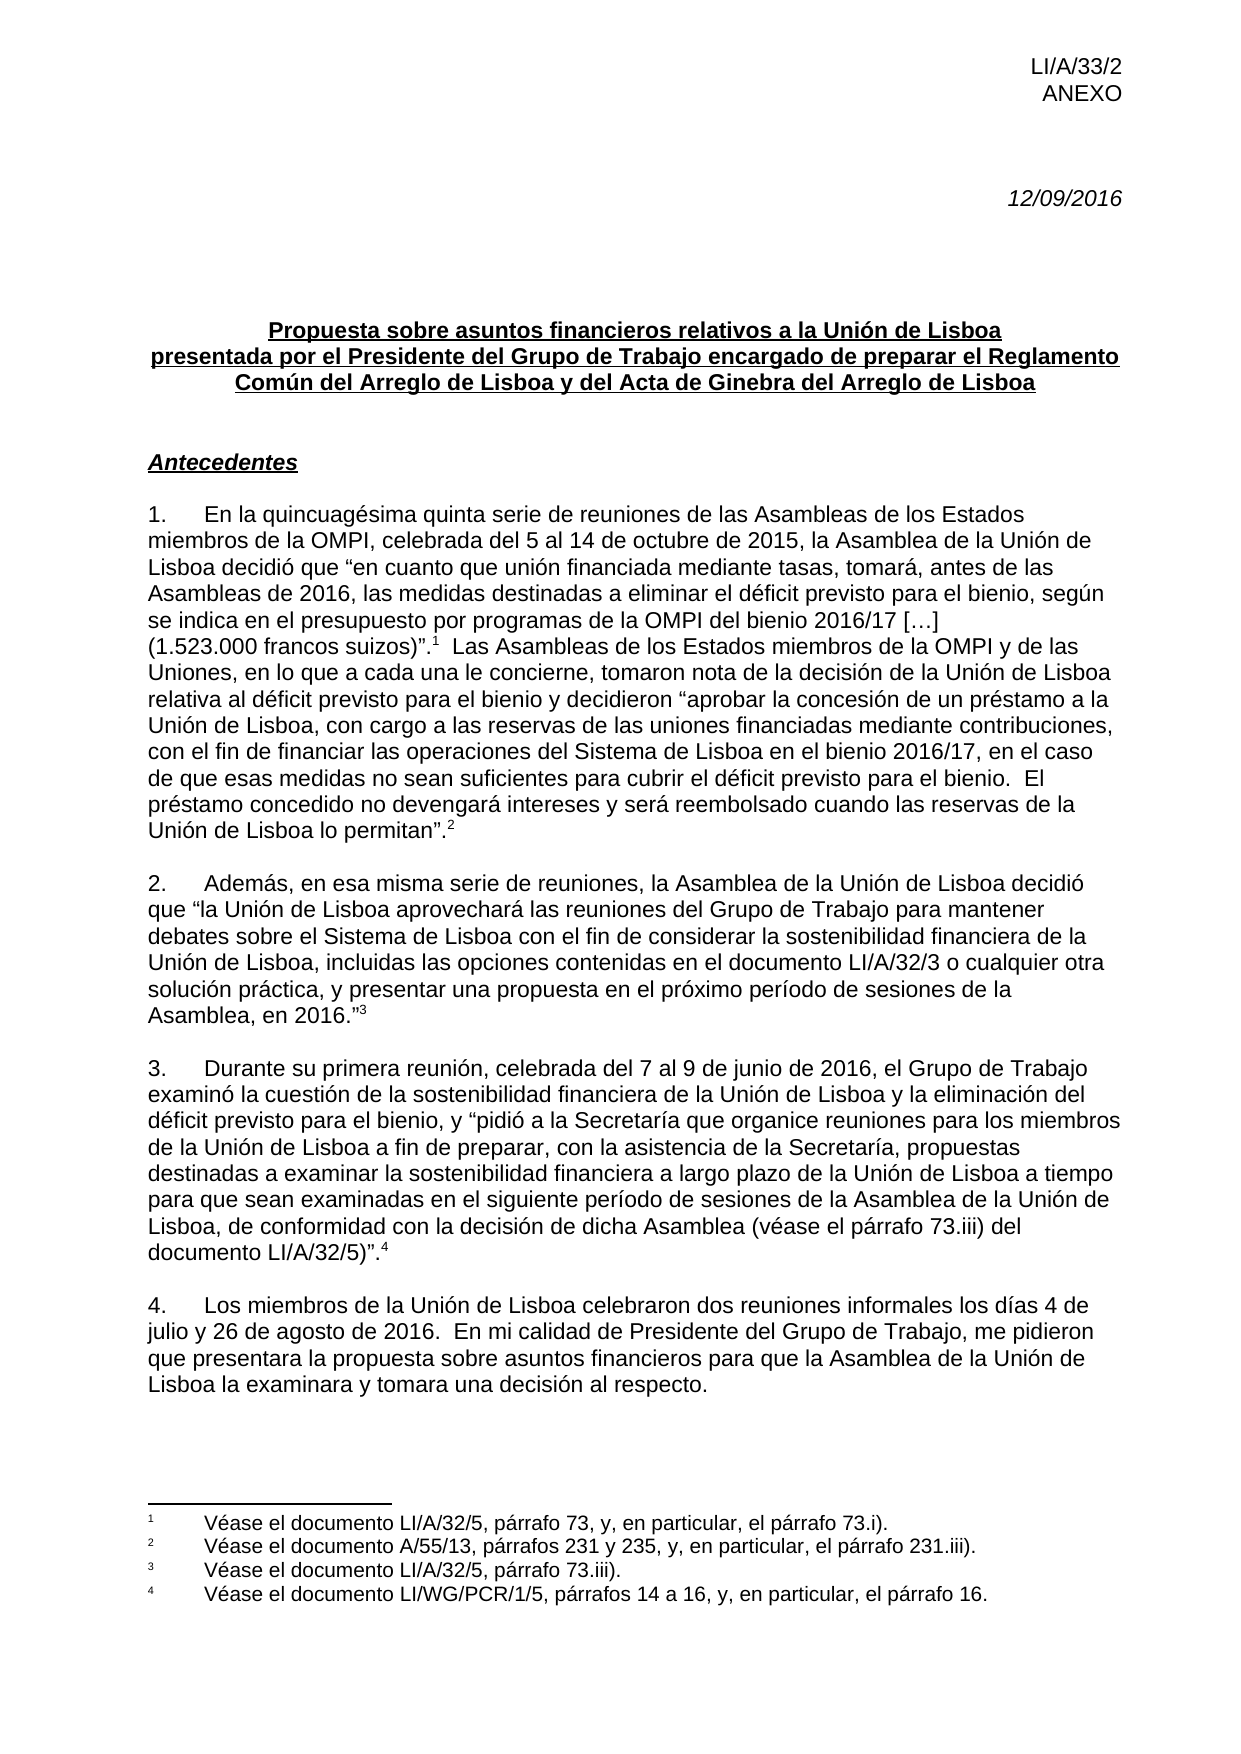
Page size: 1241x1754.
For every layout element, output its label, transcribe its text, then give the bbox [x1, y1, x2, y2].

list En la quincuagésima quinta serie de reuniones de las Asambleas de los Estados miembros de la OMPI, celebrada del 5 al 14 de octubre de 2015, la Asamblea de la Unión de Lisboa decidió que “en cuanto que unión financiada mediante tasas, tomará, antes de las Asambleas de 2016, las medidas destinadas a eliminar el déficit previsto para el bienio, según se indica en el presupuesto por programas de la OMPI del bienio 2016/17 […] (1.523.000 francos suizos)”. Las Asambleas de los Estados miembros de la OMPI y de las Uniones, en lo que a cada una le concierne, tomaron nota de la decisión de la Unión de Lisboa relativa al déficit previsto para el bienio y decidieron “aprobar la concesión de un préstamo a la Unión de Lisboa, con cargo a las reservas de las uniones financiadas mediante contribuciones, con el fin de financiar las operaciones del Sistema de Lisboa en el bienio 2016/17, en el caso de que esas medidas no sean suficientes para cubrir el déficit previsto para el bienio. El préstamo concedido no devengará intereses y será reembolsado cuando las reservas de la Unión de Lisboa lo permitan”. [148, 501, 1122, 844]
text 12/09/2016 [148, 185, 1122, 211]
list Además, en esa misma serie de reuniones, la Asamblea de la Unión de Lisboa decidió que “la Unión de Lisboa aprovechará las reuniones del Grupo de Trabajo para mantener debates sobre el Sistema de Lisboa con el fin de considerar la sostenibilidad financiera de la Unión de Lisboa, incluidas las opciones contenidas en el documento LI/A/32/3 o cualquier otra solución práctica, y presentar una propuesta en el próximo período de sesiones de la Asamblea, en 2016.” [148, 870, 1122, 1028]
text presentada por el Presidente del Grupo de Trabajo encargado de preparar el Reglamento Común del Arreglo de Lisboa y del Acta de Ginebra del Arreglo de Lisboa [148, 343, 1122, 396]
list Los miembros de la Unión de Lisboa celebraron dos reuniones informales los días 4 de julio y 26 de agosto de 2016. En mi calidad de Presidente del Grupo de Trabajo, me pidieron que presentara la propuesta sobre asuntos financieros para que la Asamblea de la Unión de Lisboa la examinara y tomara una decisión al respecto. [148, 1292, 1122, 1397]
list Antecedentes [148, 448, 1122, 475]
list Durante su primera reunión, celebrada del 7 al 9 de junio de 2016, el Grupo de Trabajo examinó la cuestión de la sostenibilidad financiera de la Unión de Lisboa y la eliminación del déficit previsto para el bienio, y “pidió a la Secretaría que organice reuniones para los miembros de la Unión de Lisboa a fin de preparar, con la asistencia de la Secretaría, propuestas destinadas a examinar la sostenibilidad financiera a largo plazo de la Unión de Lisboa a tiempo para que sean examinadas en el siguiente período de sesiones de la Asamblea de la Unión de Lisboa, de conformidad con la decisión de dicha Asamblea (véase el párrafo 73.iii) del documento LI/A/32/5)”. [148, 1054, 1122, 1265]
text Propuesta sobre asuntos financieros relativos a la Unión de Lisboa [148, 317, 1122, 343]
